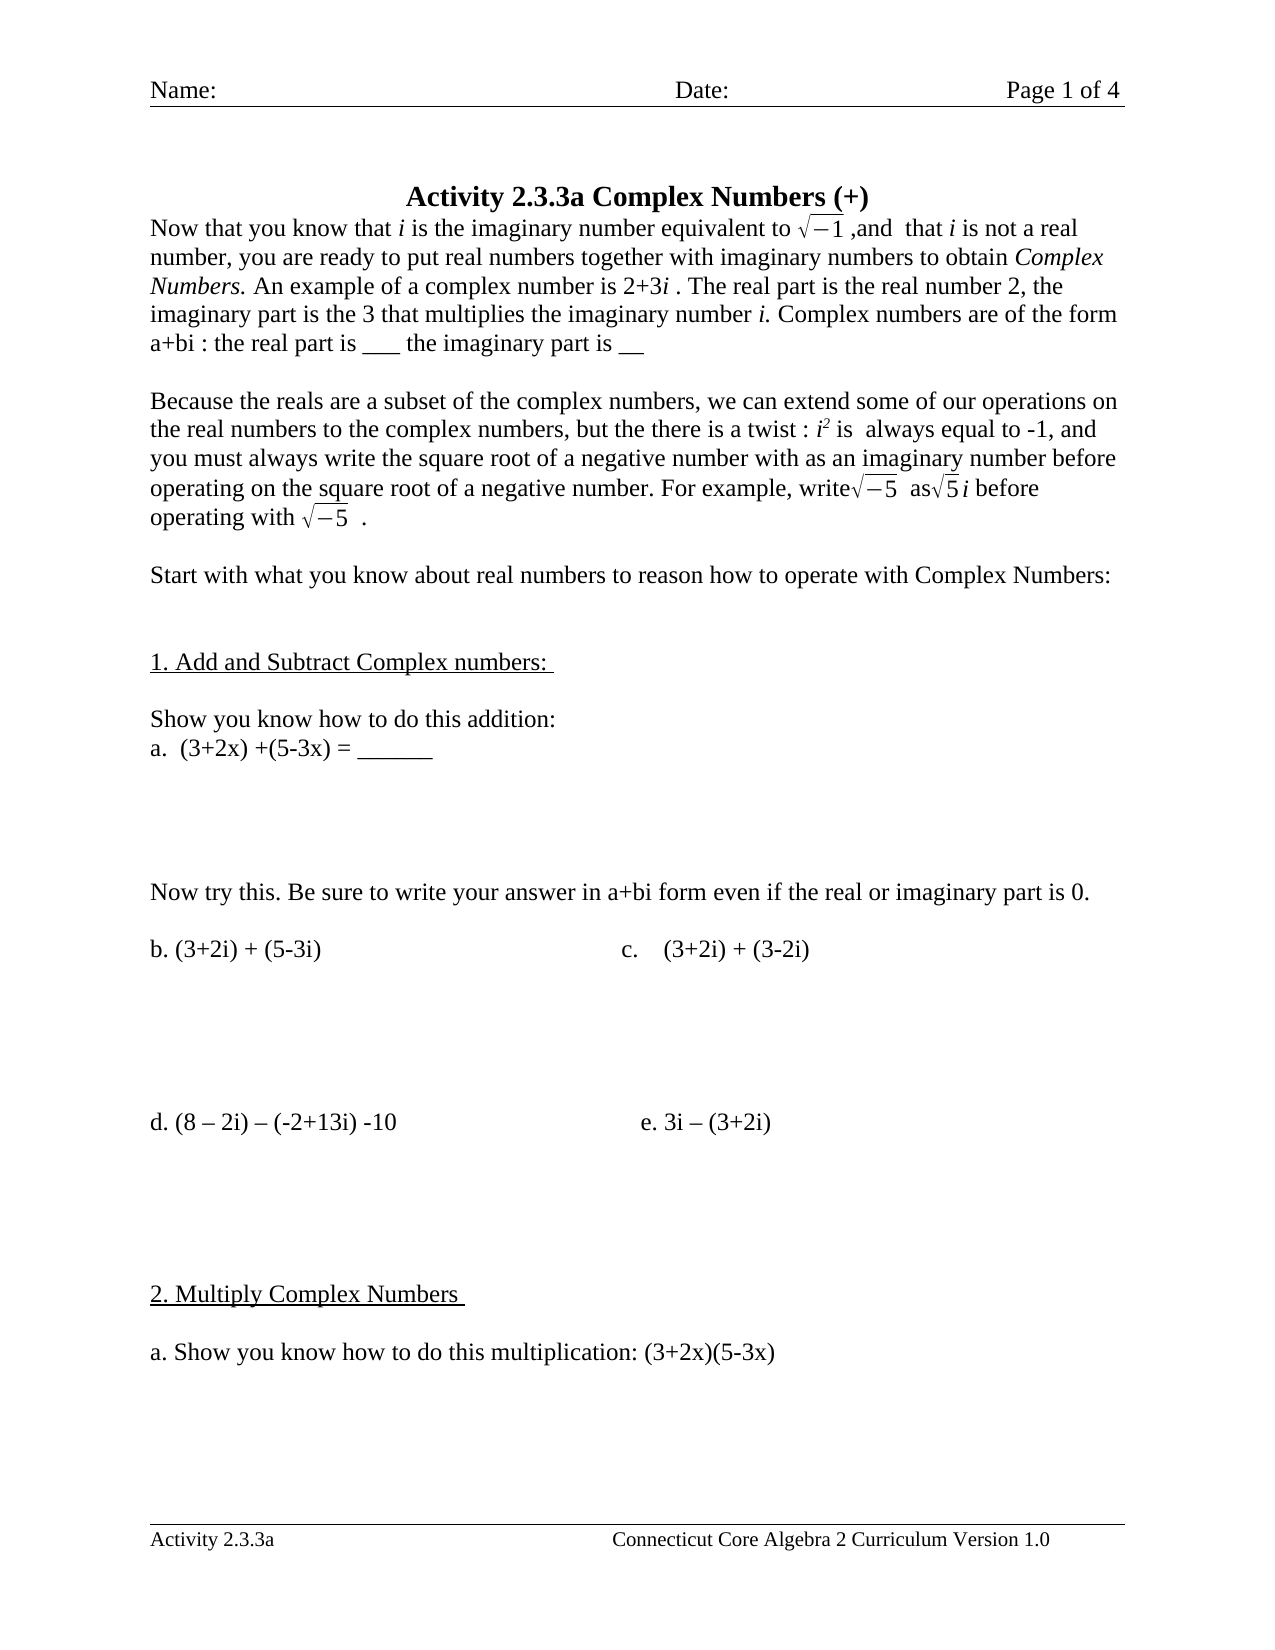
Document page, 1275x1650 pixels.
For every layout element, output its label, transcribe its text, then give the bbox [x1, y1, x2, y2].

text b. (3+2i) + (5-3i) c. (3+2i) + (3-2i) [150, 934, 1125, 963]
text Show you know how to do this addition: [150, 704, 1125, 733]
text d. (8 – 2i) – (-2+13i) -10 e. 3i – (3+2i) [150, 1107, 1125, 1135]
text Because the reals are a subset of the complex numbers, we can extend some of our operations on the real numbers to the complex numbers, but the there is a twist : i2 is always equal to -1, and you must always write the square root of a negative number with as an imaginary number before operating on the square root of a negative number. For example, write as before operating with . [150, 386, 1125, 532]
text 1. Add and Subtract Complex numbers: [150, 647, 1125, 675]
text 2. Multiply Complex Numbers [150, 1279, 1125, 1308]
text a. (3+2x) +(5-3x) = ______ [150, 733, 1125, 762]
text Now that you know that i is the imaginary number equivalent to ,and that i is not a real number, you are ready to put real numbers together with imaginary numbers to obtain Complex Numbers. An example of a complex number is 2+3i . The real part is the real number 2, the imaginary part is the 3 that multiplies the imaginary number i. Complex numbers are of the form a+bi : the real part is ___ the imaginary part is __ [150, 212, 1125, 357]
text Start with what you know about real numbers to reason how to operate with Complex Numbers: [150, 560, 1125, 589]
text a. Show you know how to do this multiplication: (3+2x)(5-3x) [150, 1337, 1125, 1365]
text Now try this. Be sure to write your answer in a+bi form even if the real or imaginary part is 0. [150, 877, 1125, 905]
text Activity 2.3.3a Complex Numbers (+) [150, 179, 1125, 212]
